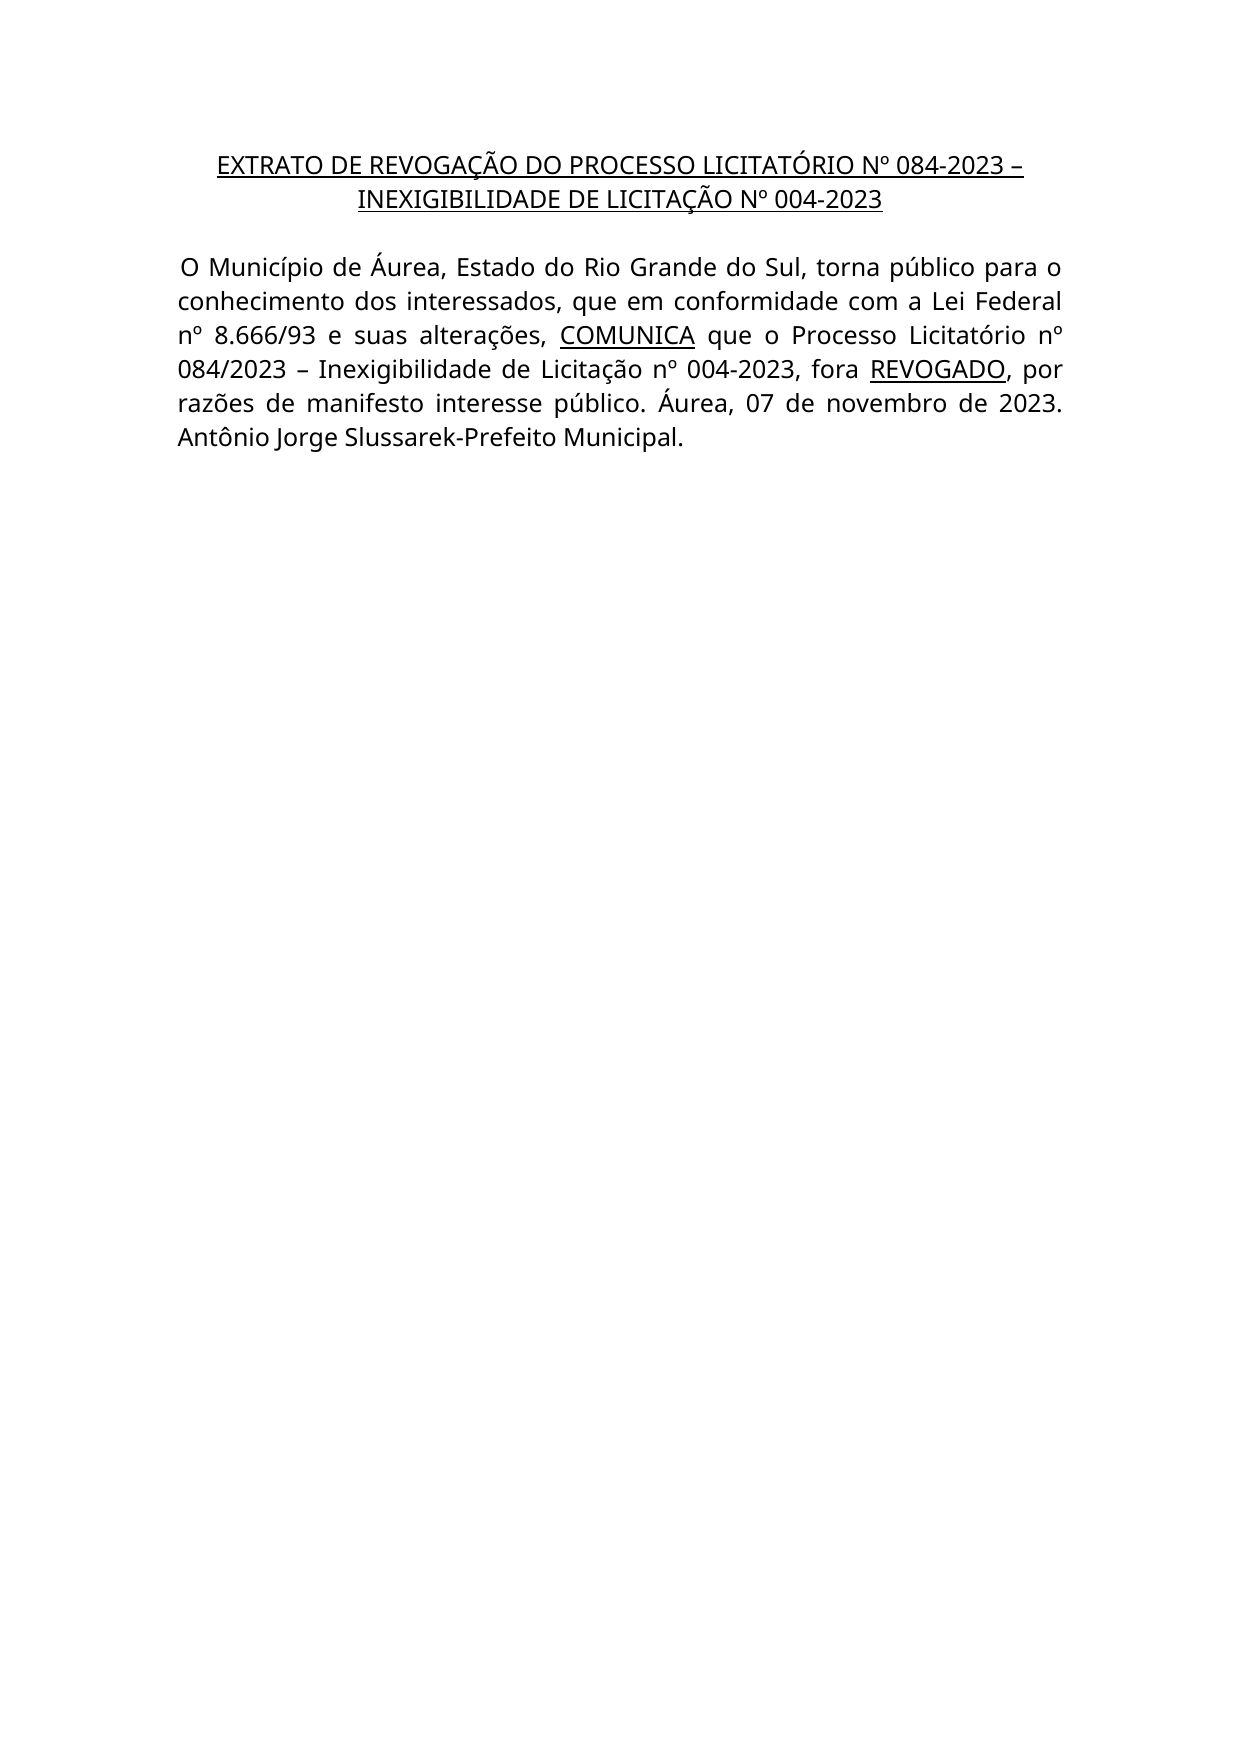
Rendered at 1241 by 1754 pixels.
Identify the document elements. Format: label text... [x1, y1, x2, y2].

text EXTRATO DE REVOGAÇÃO DO PROCESSO LICITATÓRIO Nº 084-2023 – INEXIGIBILIDADE DE LICITAÇÃO Nº 004-2023 [177, 148, 1063, 216]
text O Município de Áurea, Estado do Rio Grande do Sul, torna público para o conhecimento dos interessados, que em conformidade com a Lei Federal nº 8.666/93 e suas alterações, COMUNICA que o Processo Licitatório nº 084/2023 – Inexigibilidade de Licitação nº 004-2023, fora REVOGADO, por razões de manifesto interesse público. Áurea, 07 de novembro de 2023. Antônio Jorge Slussarek-Prefeito Municipal. [177, 250, 1063, 454]
